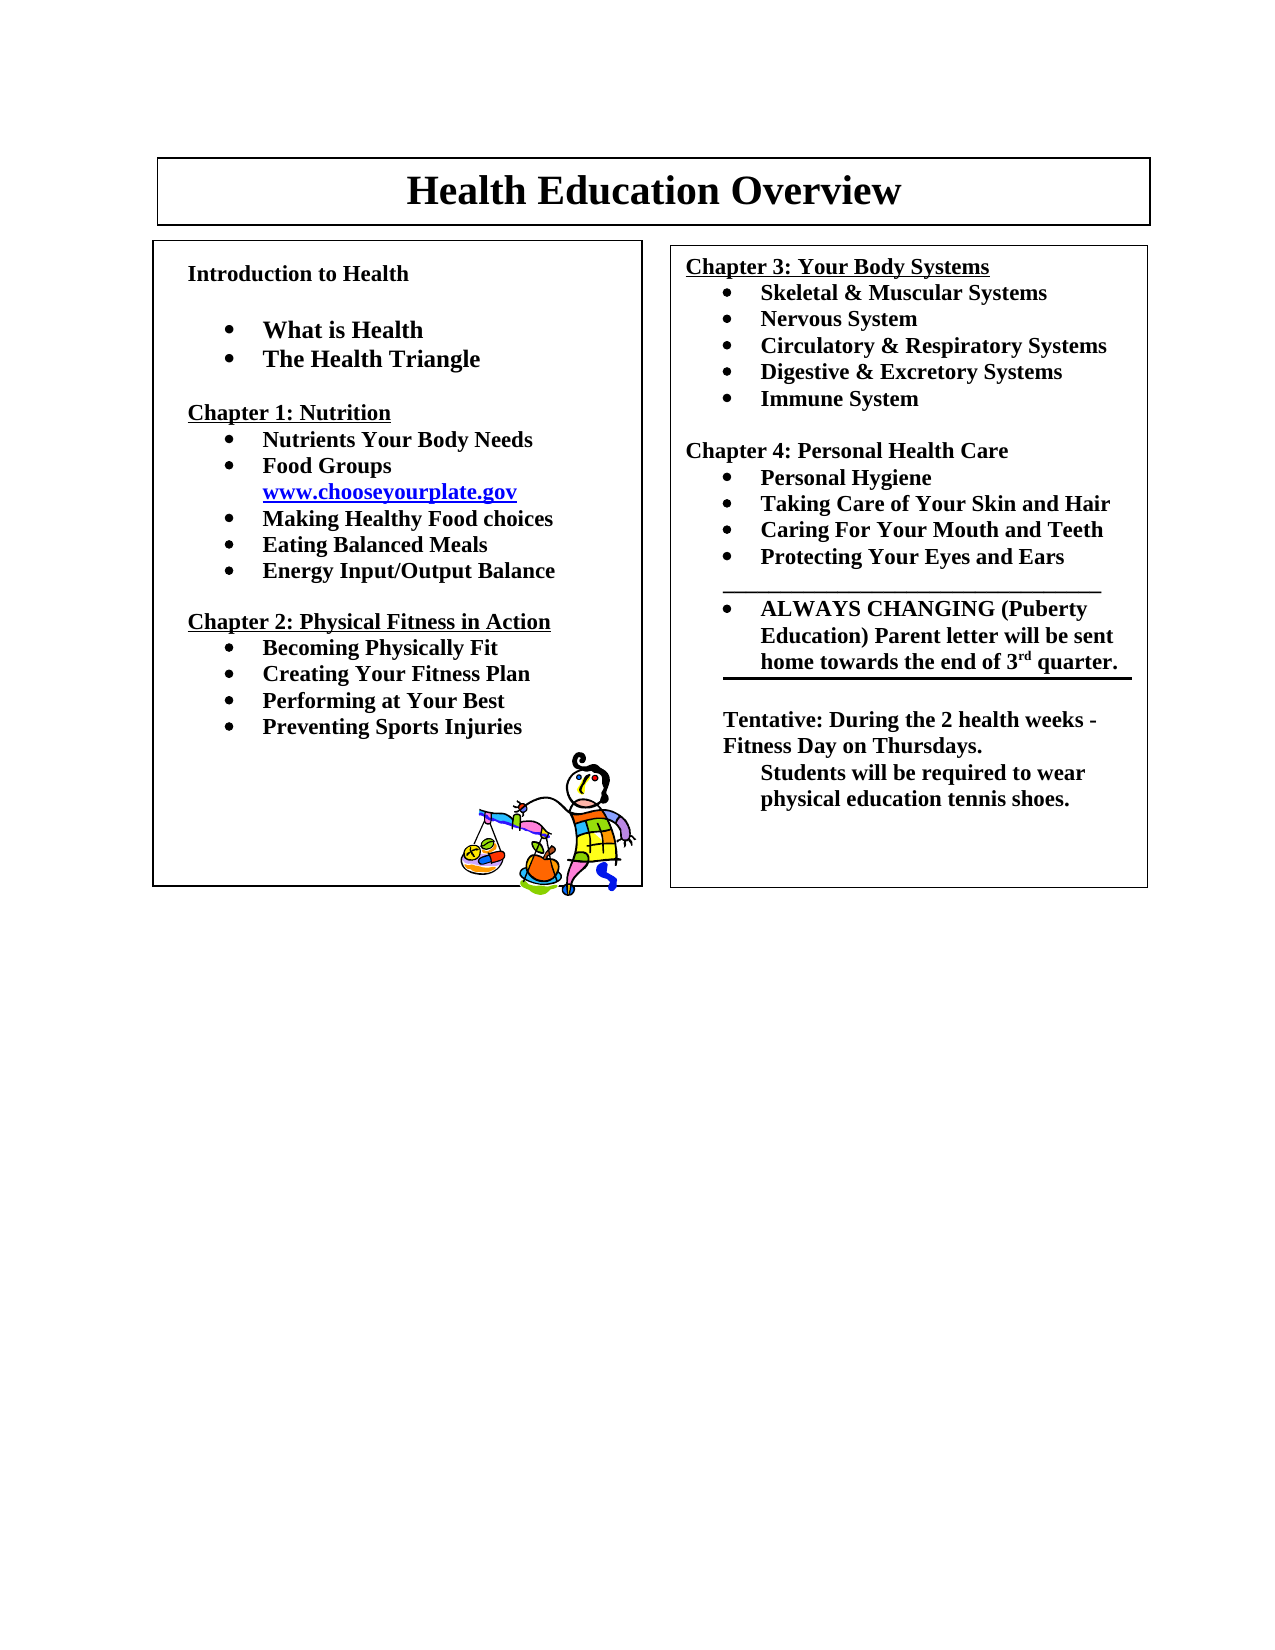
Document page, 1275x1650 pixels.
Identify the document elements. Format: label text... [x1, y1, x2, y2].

text www.chooseyourplate.gov [262, 478, 670, 505]
list The Health Triangle [225, 344, 670, 373]
list Nutrients Your Body Needs [225, 426, 670, 452]
list Food Groups [225, 452, 670, 478]
list What is Health [225, 315, 670, 344]
subtitle Introduction to Health [187, 260, 670, 287]
list Preventing Sports Injuries [225, 713, 670, 739]
subtitle Chapter 1: Nutrition [187, 399, 670, 426]
list Becoming Physically Fit [225, 634, 670, 661]
text Chapter 2: Physical Fitness in Action [187, 608, 670, 634]
list Performing at Your Best [225, 687, 670, 713]
list Eating Balanced Meals [225, 531, 670, 557]
list Creating Your Fitness Plan [225, 661, 670, 687]
list Energy Input/Output Balance [225, 557, 670, 584]
list Making Healthy Food choices [225, 505, 670, 531]
